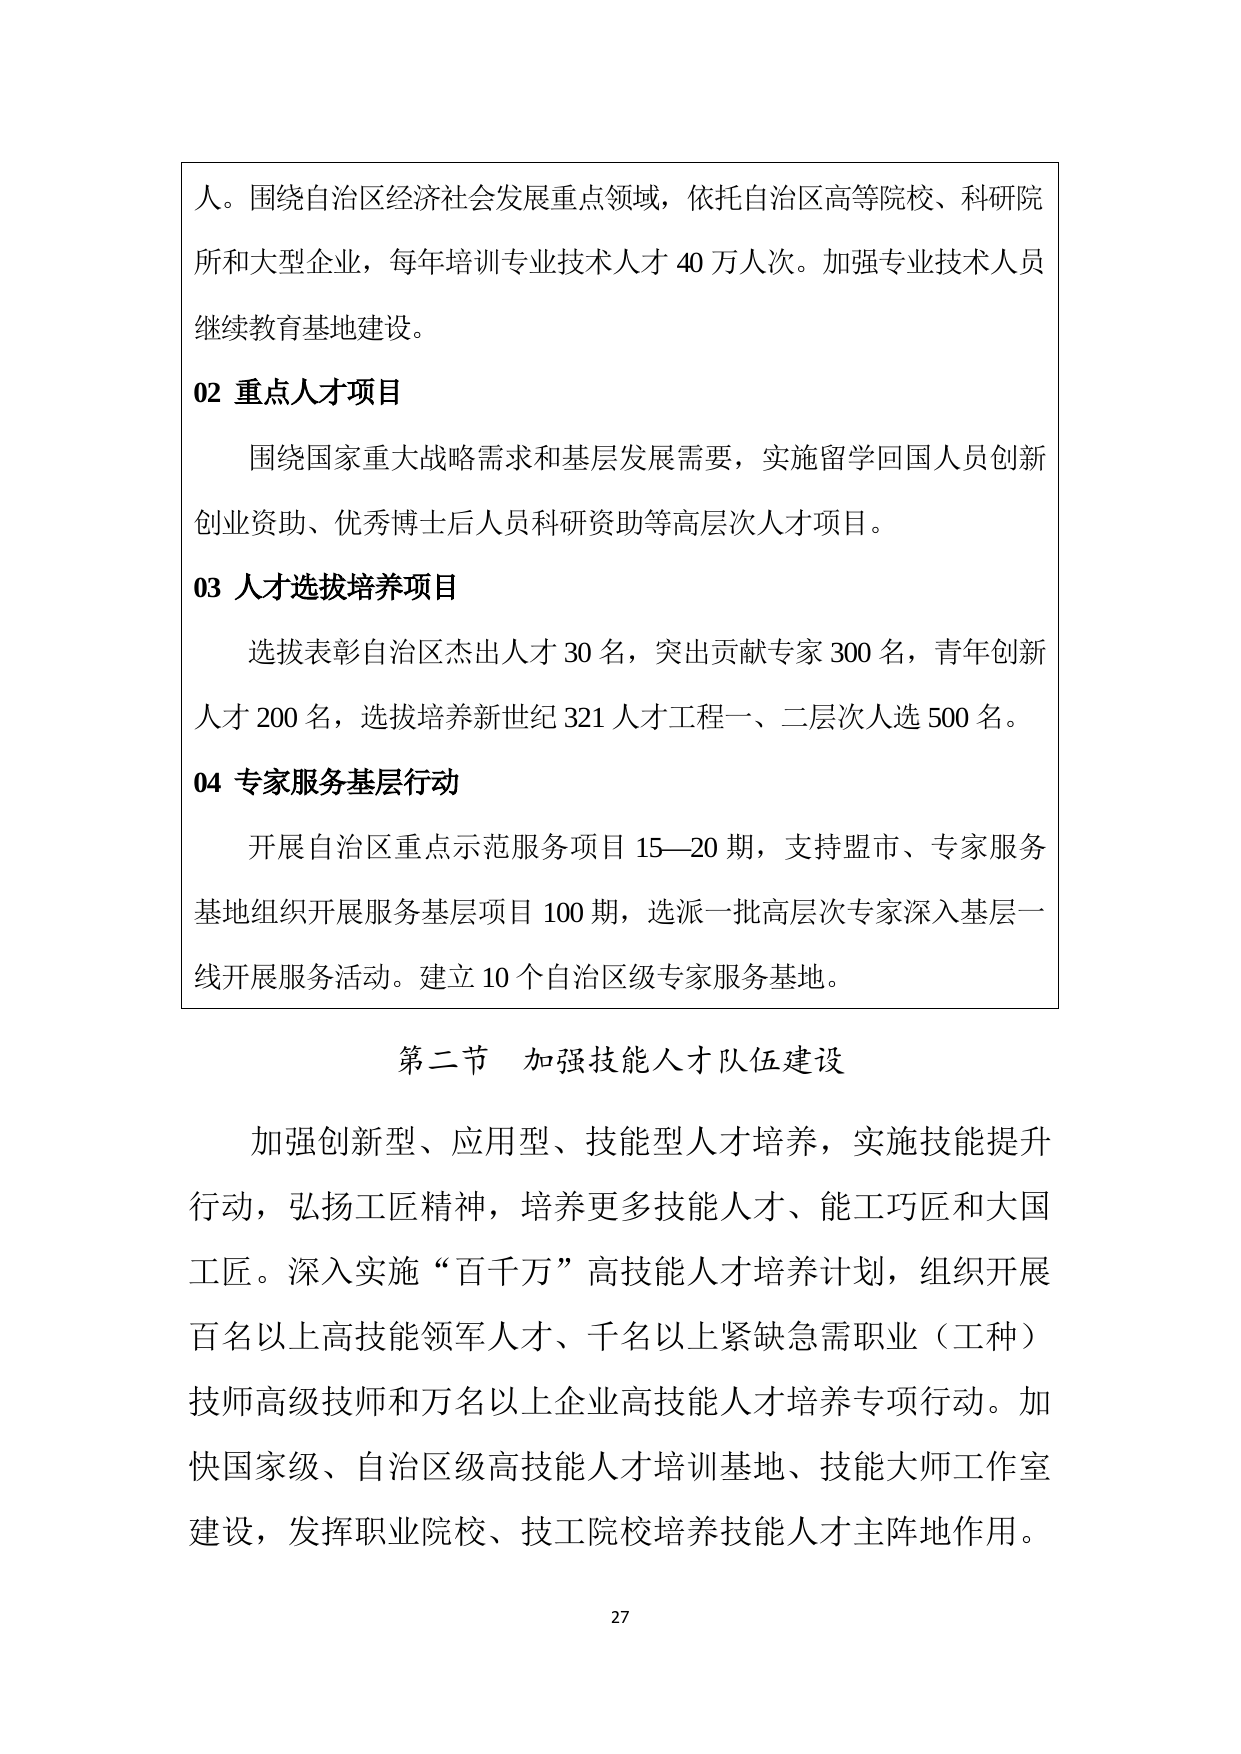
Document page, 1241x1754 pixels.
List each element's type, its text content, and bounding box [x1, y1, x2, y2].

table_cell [182, 163, 1058, 1008]
subtitle 第二节 加强技能人才队伍建设 [187, 1025, 1053, 1090]
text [187, 1107, 1053, 1562]
